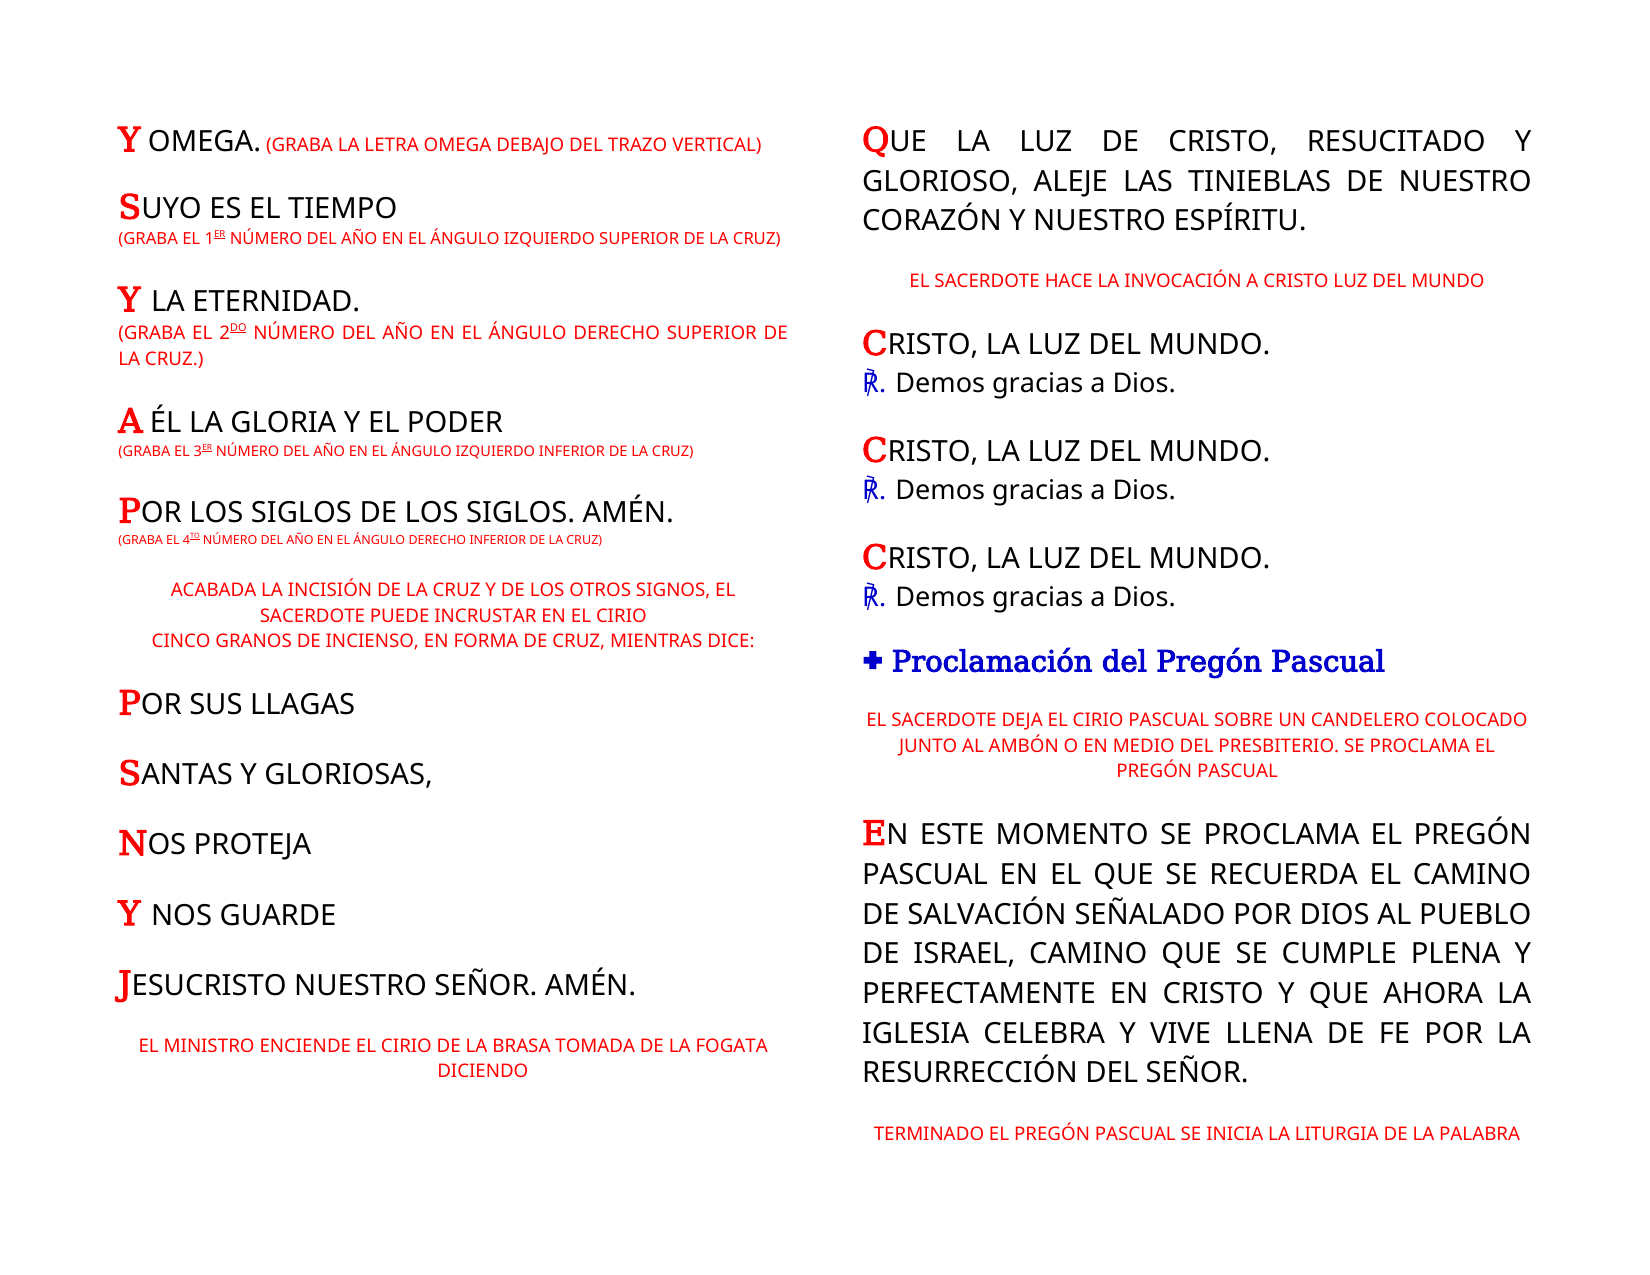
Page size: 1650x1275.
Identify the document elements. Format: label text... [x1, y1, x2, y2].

list Proclamación del Pregón Pascual [862, 642, 1532, 678]
text ℟. Demos gracias a Dios. [862, 577, 1532, 614]
text ℟. Demos gracias a Dios. [862, 470, 1532, 507]
text (GRABA EL 4TO NÚMERO DEL AÑO EN EL ÁNGULO DERECHO INFERIOR DE LA CRUZ) [118, 531, 788, 548]
text (GRABA EL 3ER NÚMERO DEL AÑO EN EL ÁNGULO IZQUIERDO INFERIOR DE LA CRUZ) [118, 441, 788, 461]
text A ÉL LA GLORIA Y EL PODER [118, 399, 788, 441]
text CRISTO, LA LUZ DEL MUNDO. [862, 428, 1532, 470]
text (GRABA EL 1ER NÚMERO DEL AÑO EN EL ÁNGULO IZQUIERDO SUPERIOR DE LA CRUZ) [118, 227, 788, 250]
text ℟. Demos gracias a Dios. [862, 363, 1532, 400]
text SANTAS Y GLORIOSAS, [118, 752, 788, 793]
text EN ESTE MOMENTO SE PROCLAMA EL PREGÓN PASCUAL EN EL QUE SE RECUERDA EL CAMINO DE SALVACIÓN SEÑALADO POR DIOS AL PUEBLO DE ISRAEL, CAMINO QUE SE CUMPLE PLENA Y PERFECTAMENTE EN CRISTO Y QUE AHORA LA IGLESIA CELEBRA Y VIVE LLENA DE FE POR LA RESURRECCIÓN DEL SEÑOR. [862, 812, 1532, 1091]
text ACABADA LA INCISIÓN DE LA CRUZ Y DE LOS OTROS SIGNOS, EL SACERDOTE PUEDE INCRUSTAR EN EL CIRIO [118, 576, 788, 627]
text Y NOS GUARDE [118, 892, 788, 933]
text EL SACERDOTE HACE LA INVOCACIÓN A CRISTO LUZ DEL MUNDO [862, 268, 1532, 293]
text (GRABA EL 2DO NÚMERO DEL AÑO EN EL ÁNGULO DERECHO SUPERIOR DE LA CRUZ.) [118, 320, 788, 371]
text QUE LA LUZ DE CRISTO, RESUCITADO Y GLORIOSO, ALEJE LAS TINIEBLAS DE NUESTRO CORAZÓN Y NUESTRO ESPÍRITU. [862, 118, 1532, 239]
text Y LA ETERNIDAD. [118, 278, 788, 320]
text POR LOS SIGLOS DE LOS SIGLOS. AMÉN. [118, 489, 788, 531]
text Y OMEGA. (GRABA LA LETRA OMEGA DEBAJO DEL TRAZO VERTICAL) [118, 118, 788, 160]
text CRISTO, LA LUZ DEL MUNDO. [862, 322, 1532, 363]
text CRISTO, LA LUZ DEL MUNDO. [862, 536, 1532, 577]
text NOS PROTEJA [118, 822, 788, 863]
text CINCO GRANOS DE INCIENSO, EN FORMA DE CRUZ, MIENTRAS DICE: [118, 627, 788, 653]
text EL MINISTRO ENCIENDE EL CIRIO DE LA BRASA TOMADA DE LA FOGATA DICIENDO [118, 1032, 788, 1083]
text POR SUS LLAGAS [118, 681, 788, 723]
text SUYO ES EL TIEMPO [118, 185, 788, 227]
text EL SACERDOTE DEJA EL CIRIO PASCUAL SOBRE UN CANDELERO COLOCADO JUNTO AL AMBÓN O EN MEDIO DEL PRESBITERIO. SE PROCLAMA EL PREGÓN PASCUAL [862, 707, 1532, 783]
text JESUCRISTO NUESTRO SEÑOR. AMÉN. [118, 962, 788, 1003]
text TERMINADO EL PREGÓN PASCUAL SE INICIA LA LITURGIA DE LA PALABRA [862, 1120, 1532, 1145]
